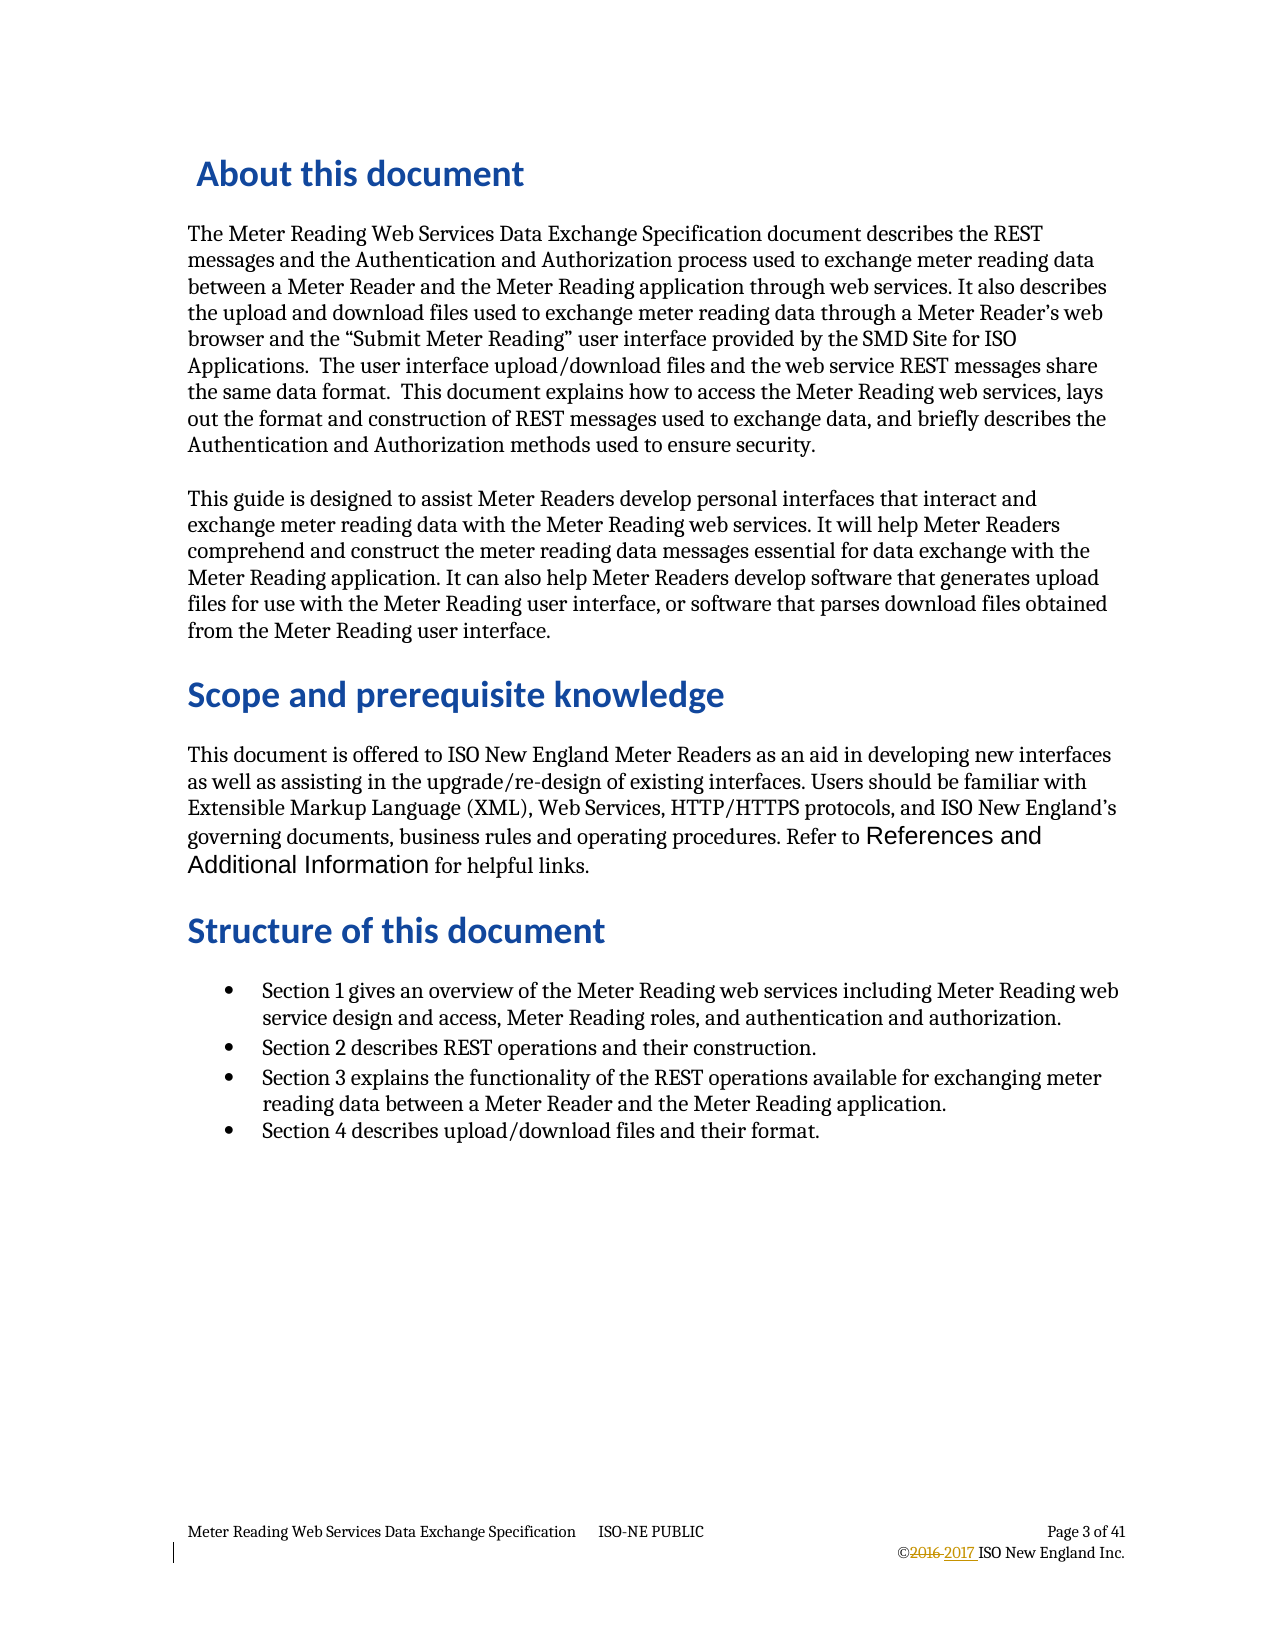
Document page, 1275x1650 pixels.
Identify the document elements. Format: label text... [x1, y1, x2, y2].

text This guide is designed to assist Meter Readers develop personal interfaces that interact and exchange meter reading data with the Meter Reading web services. It will help Meter Readers comprehend and construct the meter reading data messages essential for data exchange with the Meter Reading application. It can also help Meter Readers develop software that generates upload files for use with the Meter Reading user interface, or software that parses download files obtained from the Meter Reading user interface. [187, 486, 1125, 644]
text The Meter Reading Web Services Data Exchange Specification document describes the REST messages and the Authentication and Authorization process used to exchange meter reading data between a Meter Reader and the Meter Reading application through web services. It also describes the upload and download files used to exchange meter reading data through a Meter Reader’s web browser and the “Submit Meter Reading” user interface provided by the SMD Site for ISO Applications. The user interface upload/download files and the web service REST messages share the same data format. This document explains how to access the Meter Reading web services, lays out the format and construction of REST messages used to exchange data, and briefly describes the Authentication and Authorization methods used to ensure security. [187, 221, 1125, 458]
text Scope and prerequisite knowledge [187, 671, 1125, 717]
title Structure of this document [187, 907, 1125, 953]
list Section 2 describes REST operations and their construction. [225, 1034, 1125, 1061]
list Section 4 describes upload/download files and their format. [225, 1117, 1125, 1144]
text About this document [187, 150, 1125, 196]
text This document is offered to ISO New England Meter Readers as an aid in developing new interfaces as well as assisting in the upgrade/re-design of existing interfaces. Users should be familiar with Extensible Markup Language (XML), Web Services, HTTP/HTTPS protocols, and ISO New England’s governing documents, business rules and operating procedures. Refer to References and Additional Information for helpful links. [187, 742, 1125, 879]
list Section 3 explains the functionality of the REST operations available for exchanging meter reading data between a Meter Reader and the Meter Reading application. [225, 1065, 1125, 1117]
list Section 1 gives an overview of the Meter Reading web services including Meter Reading web service design and access, Meter Reading roles, and authentication and authorization. [225, 978, 1125, 1031]
